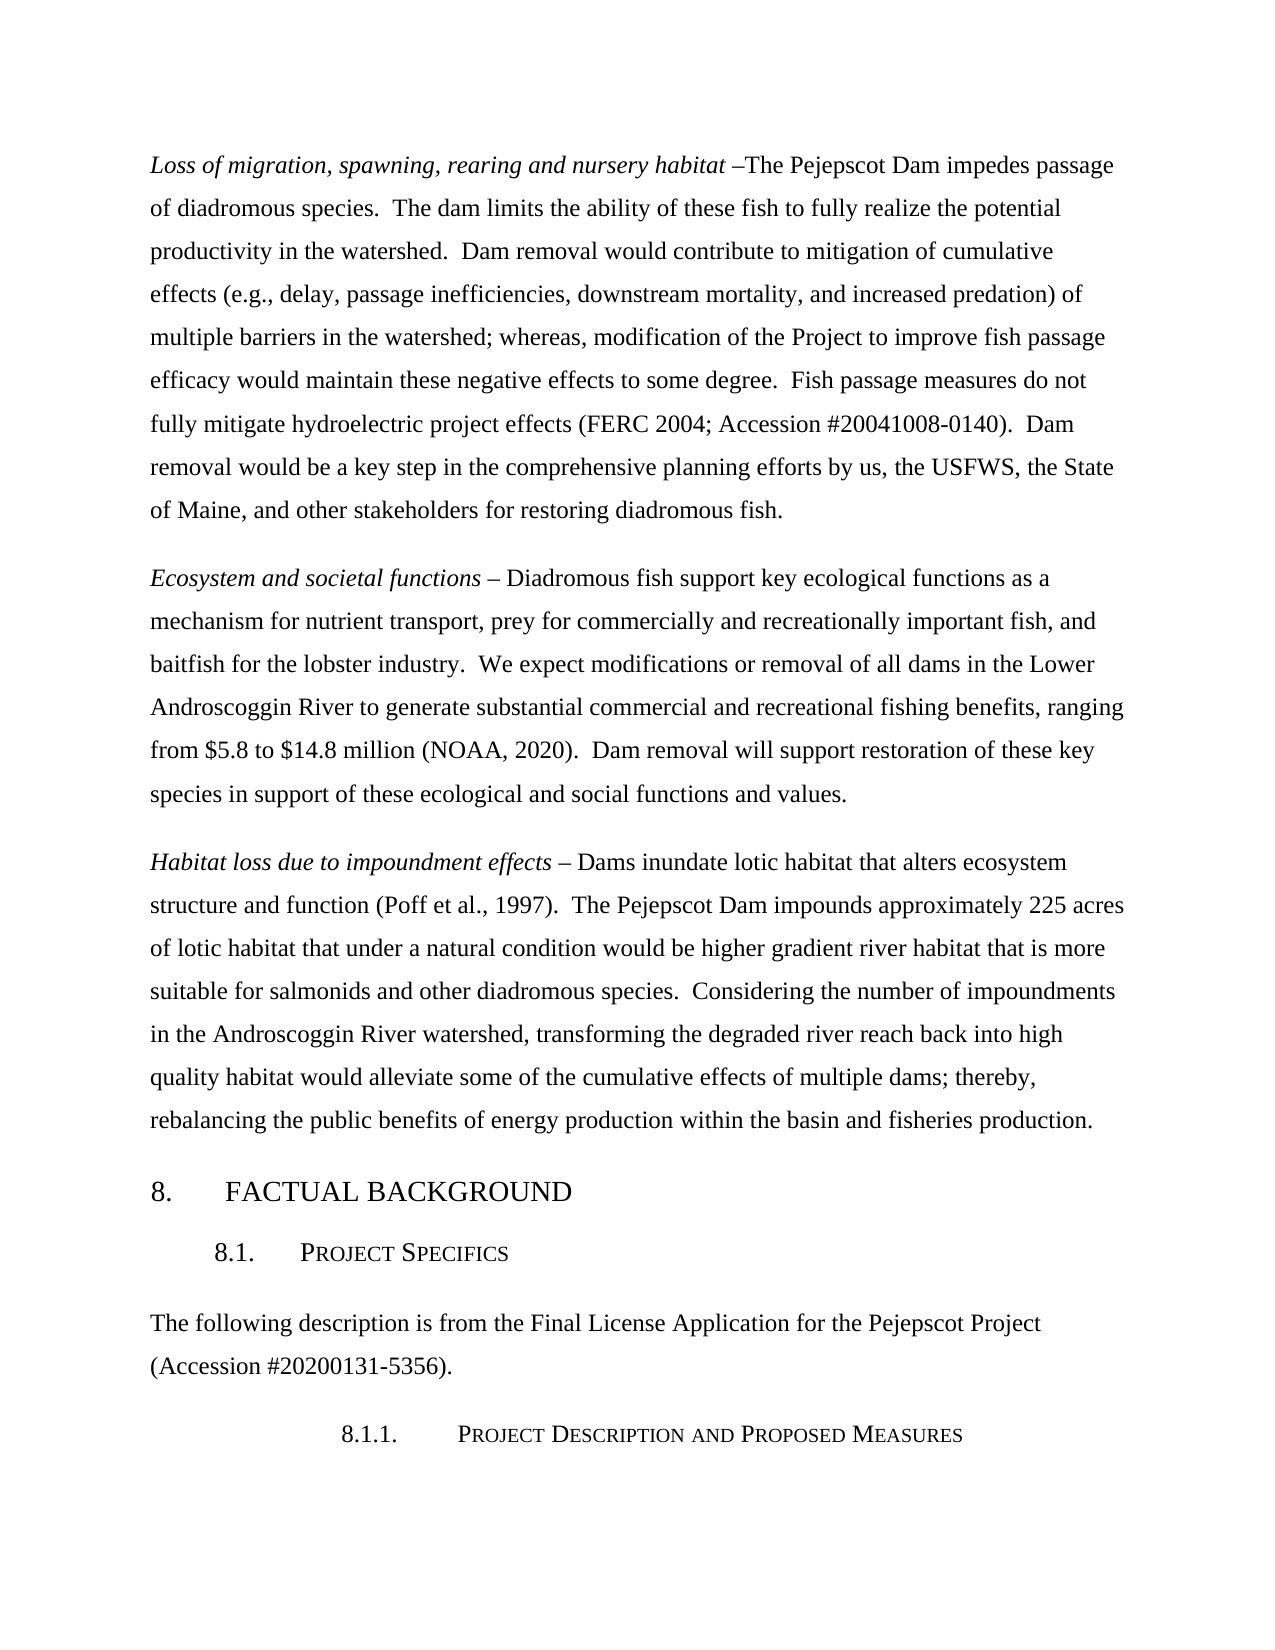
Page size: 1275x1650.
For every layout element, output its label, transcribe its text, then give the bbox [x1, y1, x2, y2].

text The following description is from the Final License Application for the Pejepscot Project (Accession #20200131-5356). [150, 1308, 1125, 1380]
text Ecosystem and societal functions – Diadromous fish support key ecological functions as a mechanism for nutrient transport, prey for commercially and recreationally important fish, and baitfish for the lobster industry. We expect modifications or removal of all dams in the Lower Androscoggin River to generate substantial commercial and recreational fishing benefits, ranging from $5.8 to $14.8 million (NOAA, 2020). Dam removal will support restoration of these key species in support of these ecological and social functions and values. [150, 563, 1125, 807]
subtitle FACTUAL BACKGROUND [172, 1174, 1125, 1207]
text Loss of migration, spawning, rearing and nursery habitat –The Pejepscot Dam impedes passage of diadromous species. The dam limits the ability of these fish to fully realize the potential productivity in the watershed. Dam removal would contribute to mitigation of cumulative effects (e.g., delay, passage inefficiencies, downstream mortality, and increased predation) of multiple barriers in the watershed; whereas, modification of the Project to improve fish passage efficacy would maintain these negative effects to some degree. Fish passage measures do not fully mitigate hydroelectric project effects (FERC 2004; Accession #20041008-0140). Dam removal would be a key step in the comprehensive planning efforts by us, the USFWS, the State of Maine, and other stakeholders for restoring diadromous fish. [150, 150, 1125, 524]
text Habitat loss due to impoundment effects – Dams inundate lotic habitat that alters ecosystem structure and function (Poff et al., 1997). The Pejepscot Dam impounds approximately 225 acres of lotic habitat that under a natural condition would be higher gradient river habitat that is more suitable for salmonids and other diadromous species. Considering the number of impoundments in the Androscoggin River watershed, transforming the degraded river reach back into high quality habitat would alleviate some of the cumulative effects of multiple dams; thereby, rebalancing the public benefits of energy production within the basin and fisheries production. [150, 847, 1125, 1134]
subtitle Project Description and Proposed Measures [397, 1419, 1125, 1448]
subtitle Project Specifics [255, 1237, 1125, 1268]
